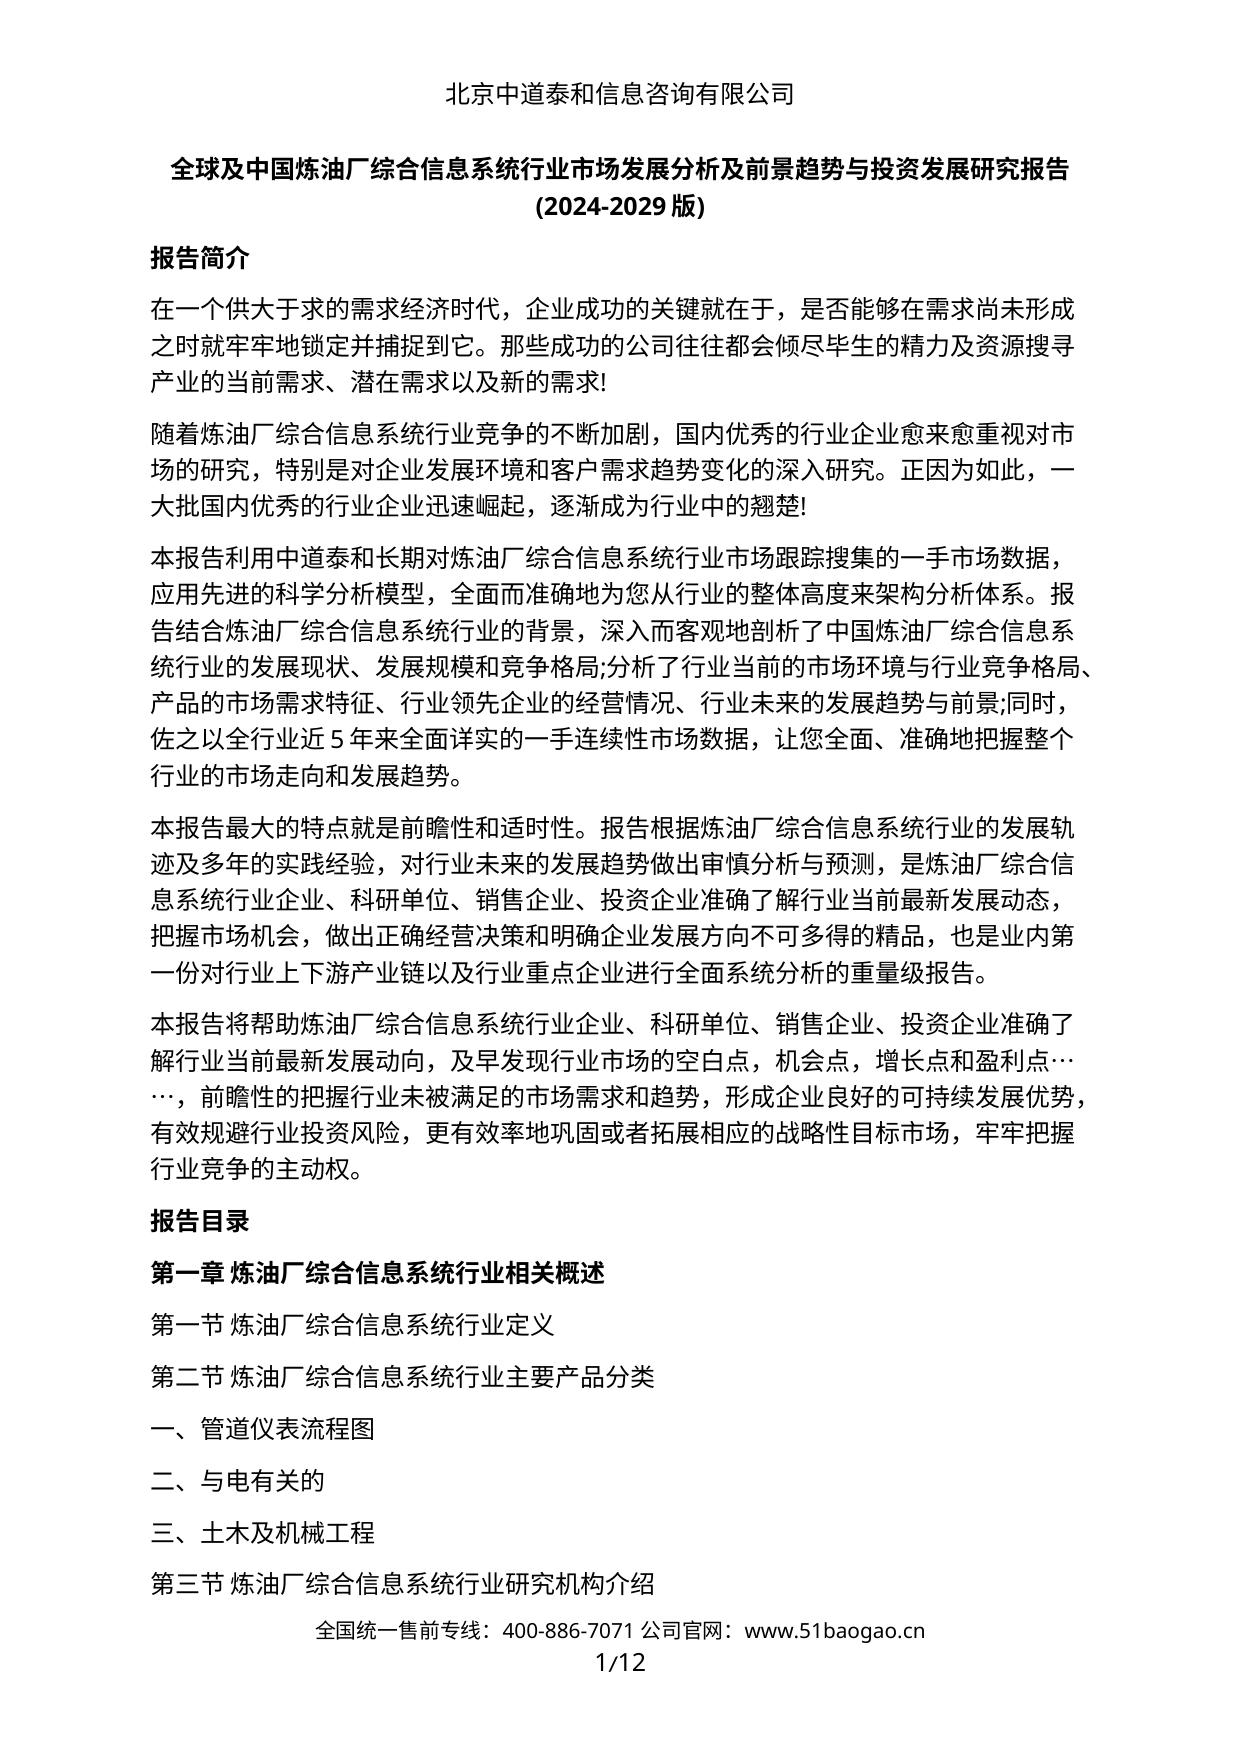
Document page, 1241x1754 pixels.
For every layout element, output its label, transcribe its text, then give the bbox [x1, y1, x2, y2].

text 报告目录 [150, 1202, 1090, 1238]
text 本报告利用中道泰和长期对炼油厂综合信息系统行业市场跟踪搜集的一手市场数据，应用先进的科学分析模型，全面而准确地为您从行业的整体高度来架构分析体系。报告结合炼油厂综合信息系统行业的背景，深入而客观地剖析了中国炼油厂综合信息系统行业的发展现状、发展规模和竞争格局;分析了行业当前的市场环境与行业竞争格局、产品的市场需求特征、行业领先企业的经营情况、行业未来的发展趋势与前景;同时，佐之以全行业近5年来全面详实的一手连续性市场数据，让您全面、准确地把握整个行业的市场走向和发展趋势。 [150, 539, 1090, 792]
text 第三节 炼油厂综合信息系统行业研究机构介绍 [150, 1565, 1090, 1601]
text 在一个供大于求的需求经济时代，企业成功的关键就在于，是否能够在需求尚未形成之时就牢牢地锁定并捕捉到它。那些成功的公司往往都会倾尽毕生的精力及资源搜寻产业的当前需求、潜在需求以及新的需求! [150, 290, 1090, 399]
text 三、土木及机械工程 [150, 1513, 1090, 1549]
text 一、管道仪表流程图 [150, 1409, 1090, 1446]
text 随着炼油厂综合信息系统行业竞争的不断加剧，国内优秀的行业企业愈来愈重视对市场的研究，特别是对企业发展环境和客户需求趋势变化的深入研究。正因为如此，一大批国内优秀的行业企业迅速崛起，逐渐成为行业中的翘楚! [150, 414, 1090, 523]
text 本报告最大的特点就是前瞻性和适时性。报告根据炼油厂综合信息系统行业的发展轨迹及多年的实践经验，对行业未来的发展趋势做出审慎分析与预测，是炼油厂综合信息系统行业企业、科研单位、销售企业、投资企业准确了解行业当前最新发展动态，把握市场机会，做出正确经营决策和明确企业发展方向不可多得的精品，也是业内第一份对行业上下游产业链以及行业重点企业进行全面系统分析的重量级报告。 [150, 808, 1090, 989]
text 全球及中国炼油厂综合信息系统行业市场发展分析及前景趋势与投资发展研究报告(2024-2029版) [150, 150, 1090, 222]
text 二、与电有关的 [150, 1461, 1090, 1497]
text 第一章 炼油厂综合信息系统行业相关概述 [150, 1254, 1090, 1290]
text 本报告将帮助炼油厂综合信息系统行业企业、科研单位、销售企业、投资企业准确了解行业当前最新发展动向，及早发现行业市场的空白点，机会点，增长点和盈利点……，前瞻性的把握行业未被满足的市场需求和趋势，形成企业良好的可持续发展优势，有效规避行业投资风险，更有效率地巩固或者拓展相应的战略性目标市场，牢牢把握行业竞争的主动权。 [150, 1005, 1090, 1186]
text 第一节 炼油厂综合信息系统行业定义 [150, 1306, 1090, 1342]
text 第二节 炼油厂综合信息系统行业主要产品分类 [150, 1357, 1090, 1394]
text 报告简介 [150, 238, 1090, 274]
